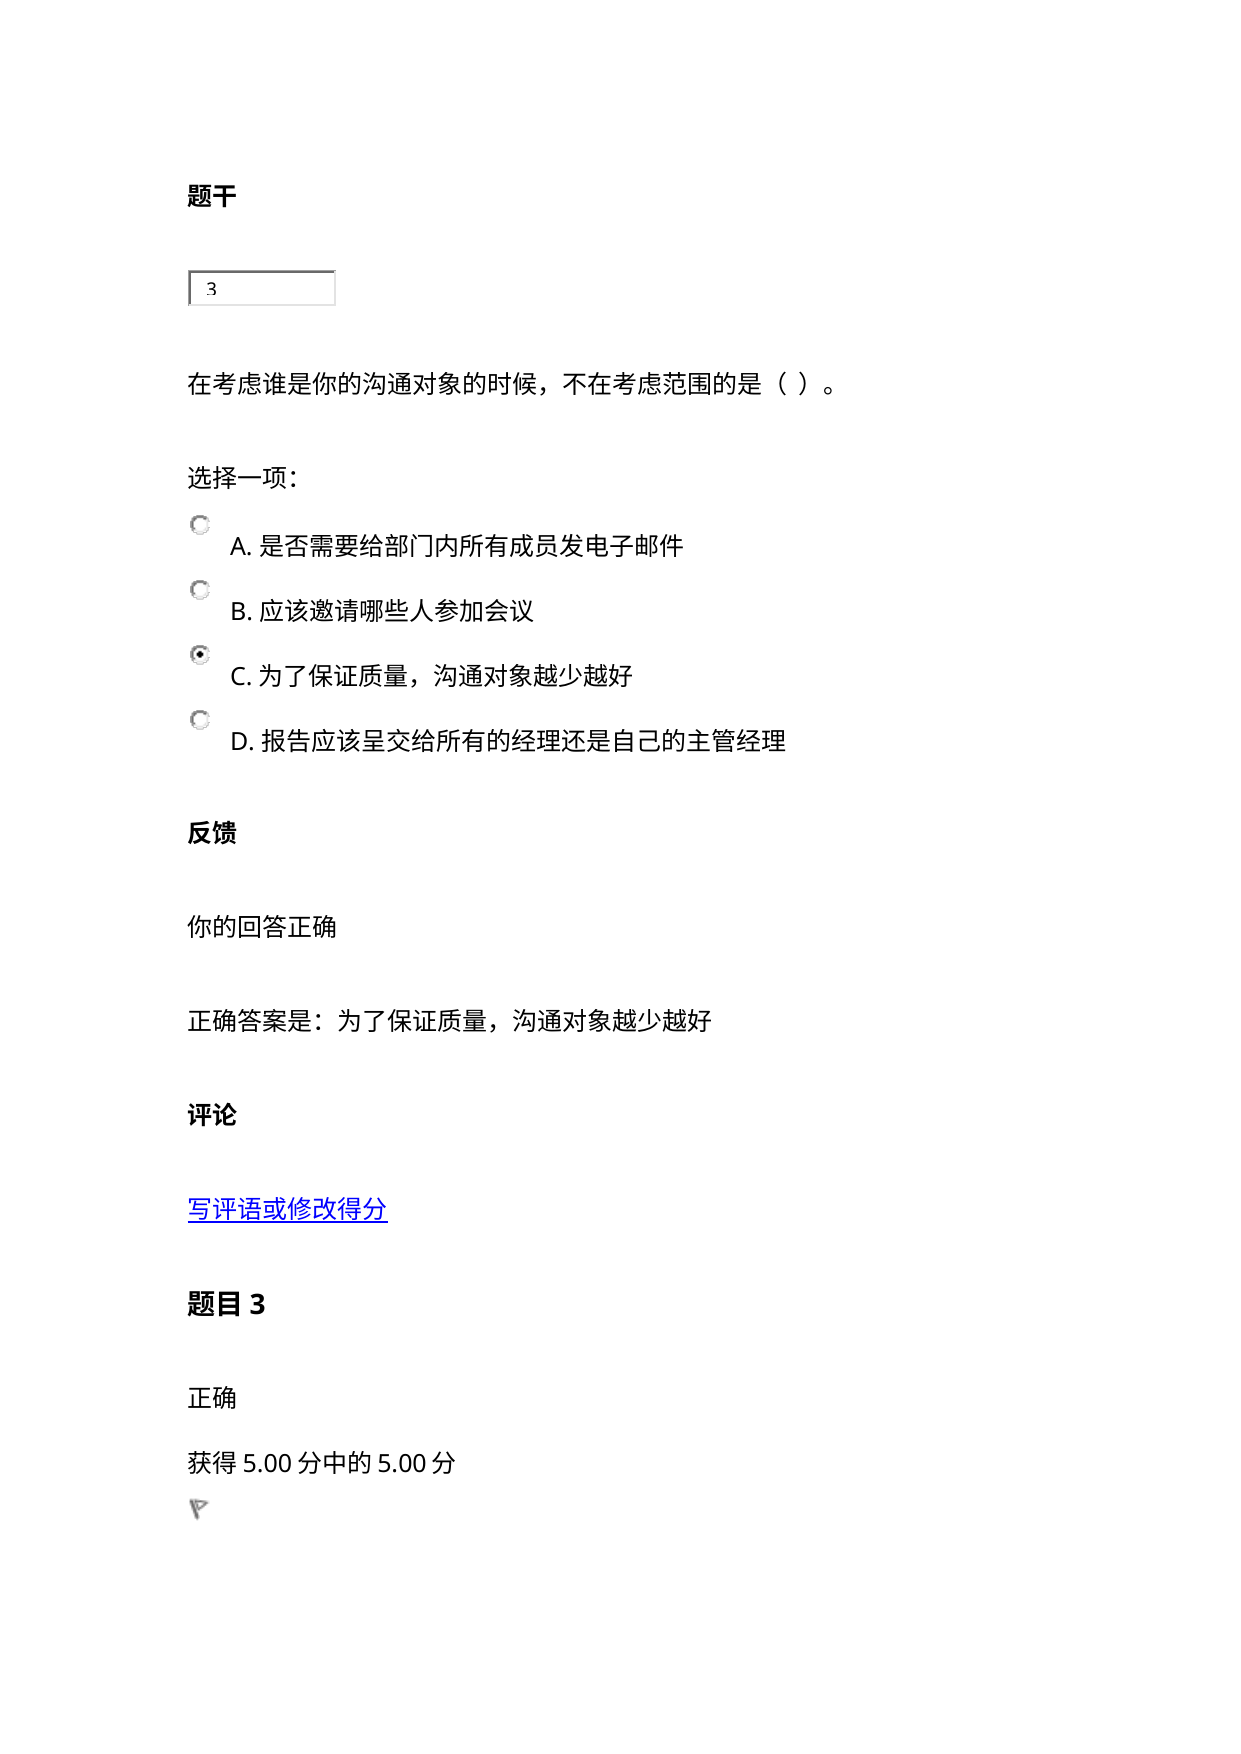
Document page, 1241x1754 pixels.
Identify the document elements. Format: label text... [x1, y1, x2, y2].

text 评论 [187, 1081, 1053, 1146]
text D. 报告应该呈交给所有的经理还是自己的主管经理 [187, 704, 1053, 769]
text B. 应该邀请哪些人参加会议 [187, 574, 1053, 639]
text 正确答案是：为了保证质量，沟通对象越少越好 [187, 987, 1053, 1052]
text 获得5.00分中的5.00分 [187, 1429, 1053, 1494]
text 正确 [187, 1364, 1053, 1429]
text A. 是否需要给部门内所有成员发电子邮件 [187, 509, 1053, 574]
text 在考虑谁是你的沟通对象的时候，不在考虑范围的是（ ）。 [187, 350, 1053, 415]
text 题干 [187, 162, 1053, 227]
text 选择一项： [187, 444, 1053, 509]
text 反馈 [187, 799, 1053, 864]
text 你的回答正确 [187, 893, 1053, 958]
text 题目3 [187, 1269, 1053, 1334]
picture [187, 1496, 213, 1522]
text 写评语或修改得分 [187, 1175, 1053, 1240]
text C. 为了保证质量，沟通对象越少越好 [187, 639, 1053, 704]
